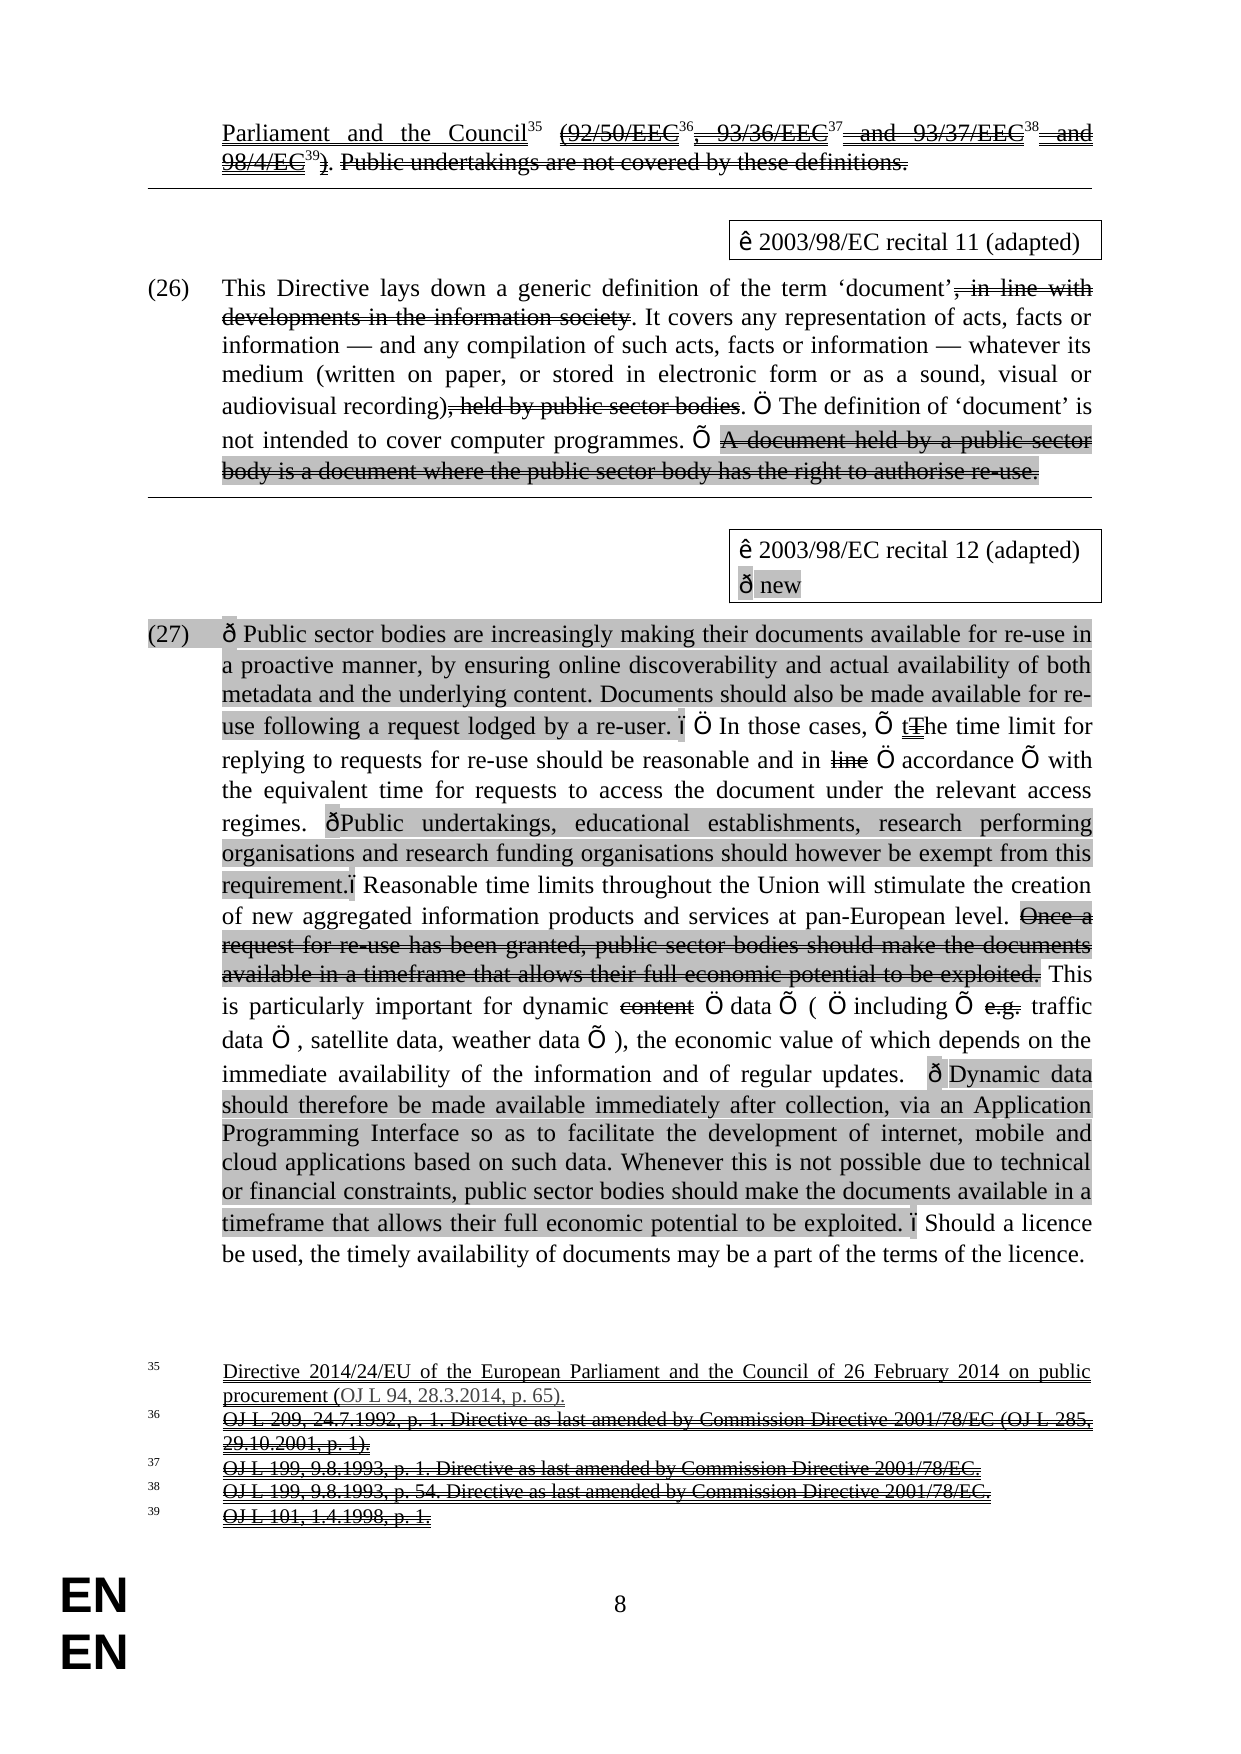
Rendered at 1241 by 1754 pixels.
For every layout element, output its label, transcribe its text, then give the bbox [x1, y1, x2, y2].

text ê 2003/98/EC recital 12 (adapted) [730, 530, 1101, 563]
text (27) ð Public sector bodies are increasingly making their documents available for re-use in a proactive manner, by ensuring online discoverability and actual availability of both metadata and the underlying content. Documents should also be made available for re-use following a request lodged by a re-user. ï Ö In those cases, Õ tThe time limit for replying to requests for re-use should be reasonable and in line Ö accordance Õ with the equivalent time for requests to access the document under the relevant access regimes. ðPublic undertakings, educational establishments, research performing organisations and research funding organisations should however be exempt from this requirement.ï Reasonable time limits throughout the Union will stimulate the creation of new aggregated information products and services at pan-European level. Once a request for re-use has been granted, public sector bodies should make the documents available in a timeframe that allows their full economic potential to be exploited. This is particularly important for dynamic content Ö data Õ ( Ö including Õ e.g. traffic data Ö , satellite data, weather data Õ ), the economic value of which depends on the immediate availability of the information and of regular updates. ð Dynamic data should therefore be made available immediately after collection, via an Application Programming Interface so as to facilitate the development of internet, mobile and cloud applications based on such data. Whenever this is not possible due to technical or financial constraints, public sector bodies should make the documents available in a timeframe that allows their full economic potential to be exploited. ï Should a licence be used, the timely availability of documents may be a part of the terms of the licence. [148, 648, 1092, 1267]
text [148, 118, 1092, 176]
text (26) This Directive lays down a generic definition of the term ‘document’, in line with developments in the information society. It covers any representation of acts, facts or information — and any compilation of such acts, facts or information — whatever its medium (written on paper, or stored in electronic form or as a sound, visual or audiovisual recording), held by public sector bodies. Ö The definition of ‘document’ is not intended to cover computer programmes. Õ A document held by a public sector body is a document where the public sector body has the right to authorise re-use. [148, 273, 1092, 485]
text ê 2003/98/EC recital 11 (adapted) [730, 221, 1101, 259]
text ð new [730, 563, 1101, 602]
